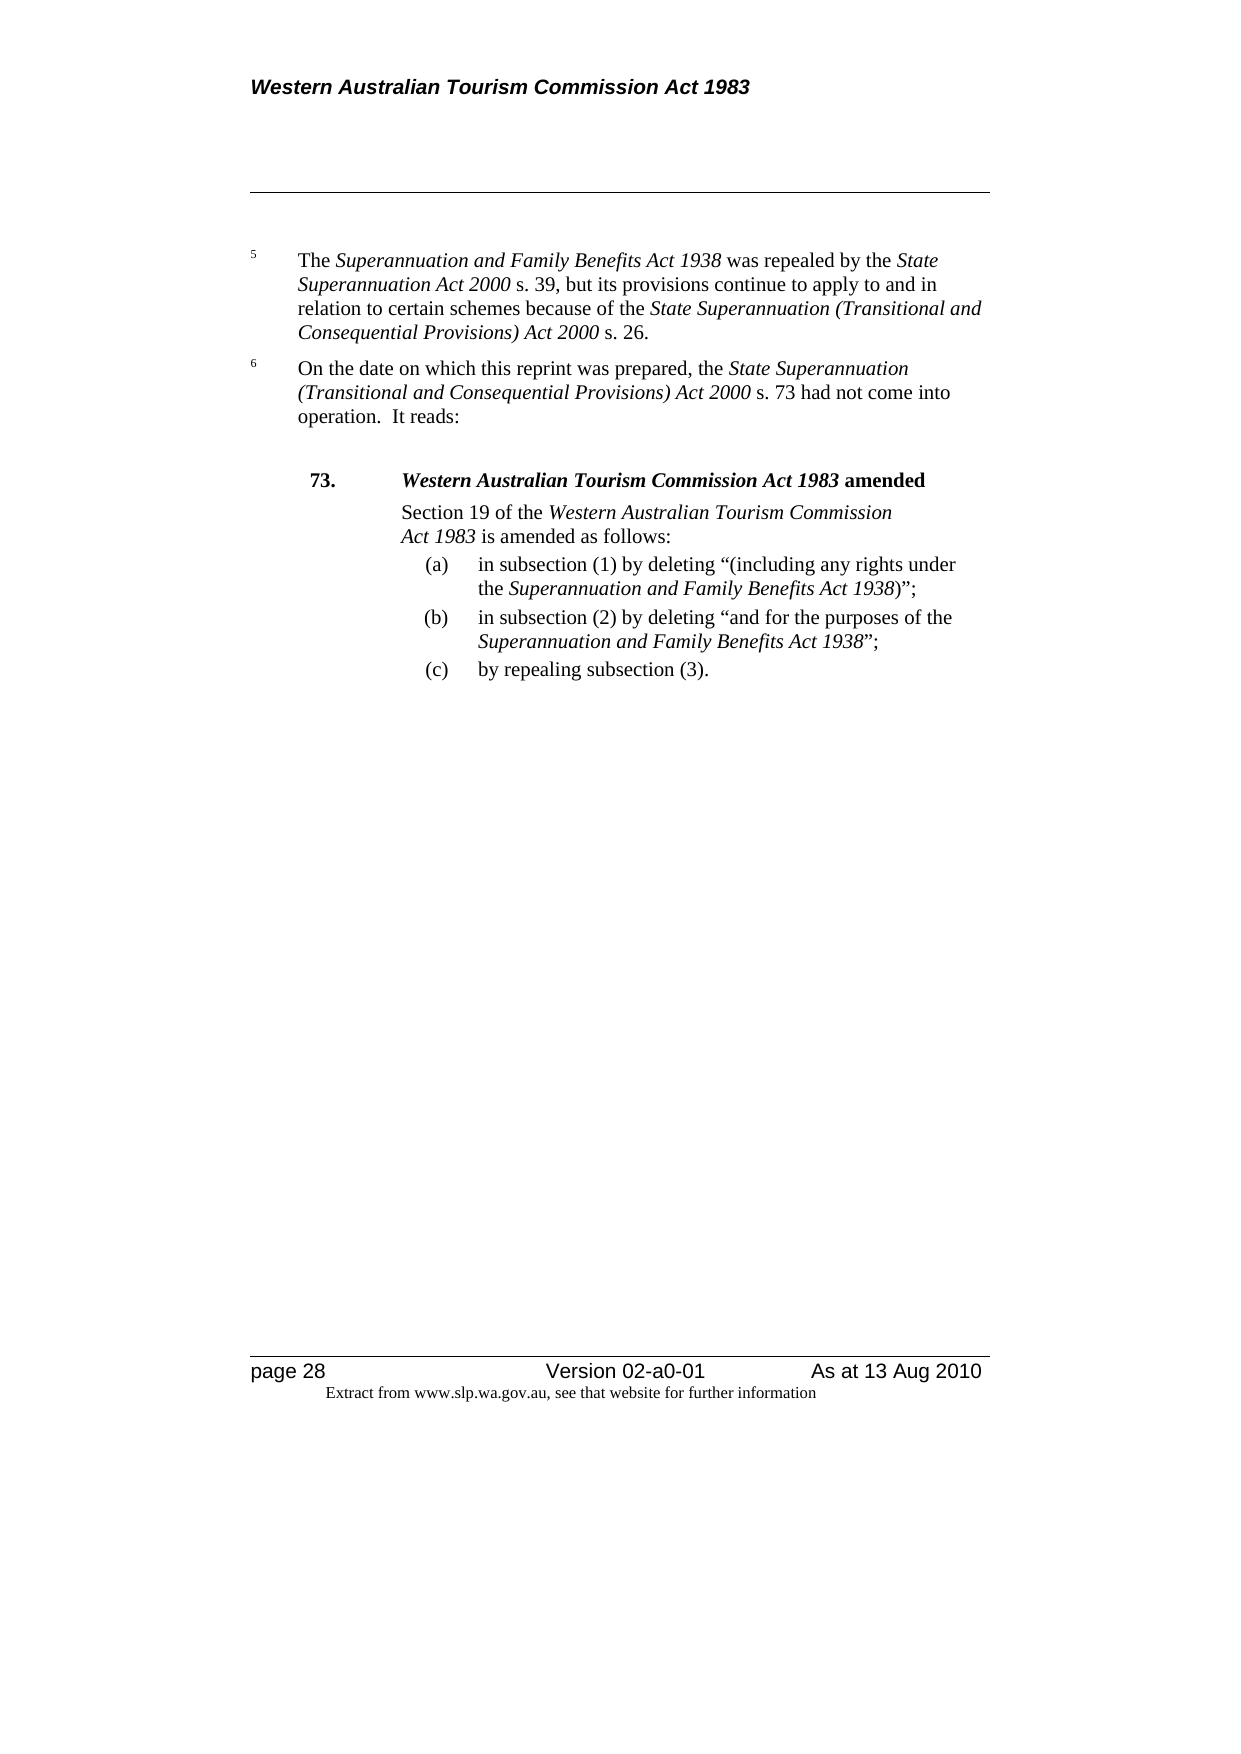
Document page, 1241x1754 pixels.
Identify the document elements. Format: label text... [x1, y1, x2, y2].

subtitle 73. Western Australian Tourism Commission Act 1983 amended [309, 468, 960, 492]
text (a) in subsection (1) by deleting “(including any rights under the Superannuation and Family Benefits Act 1938)”; [389, 552, 960, 600]
text Section 19 of the Western Australian Tourism Commission Act 1983 is amended as follows: [312, 500, 960, 548]
text 6 On the date on which this reprint was prepared, the State Superannuation (Transitional and Consequential Provisions) Act 2000 s. 73 had not come into operation. It reads: [250, 356, 990, 428]
text (b) in subsection (2) by deleting “and for the purposes of the Superannuation and Family Benefits Act 1938”; [389, 604, 960, 653]
text 5 The Superannuation and Family Benefits Act 1938 was repealed by the State Superannuation Act 2000 s. 39, but its provisions continue to apply to and in relation to certain schemes because of the State Superannuation (Transitional and Consequential Provisions) Act 2000 s. 26. [250, 247, 990, 344]
text (c) by repealing subsection (3). [389, 657, 960, 681]
